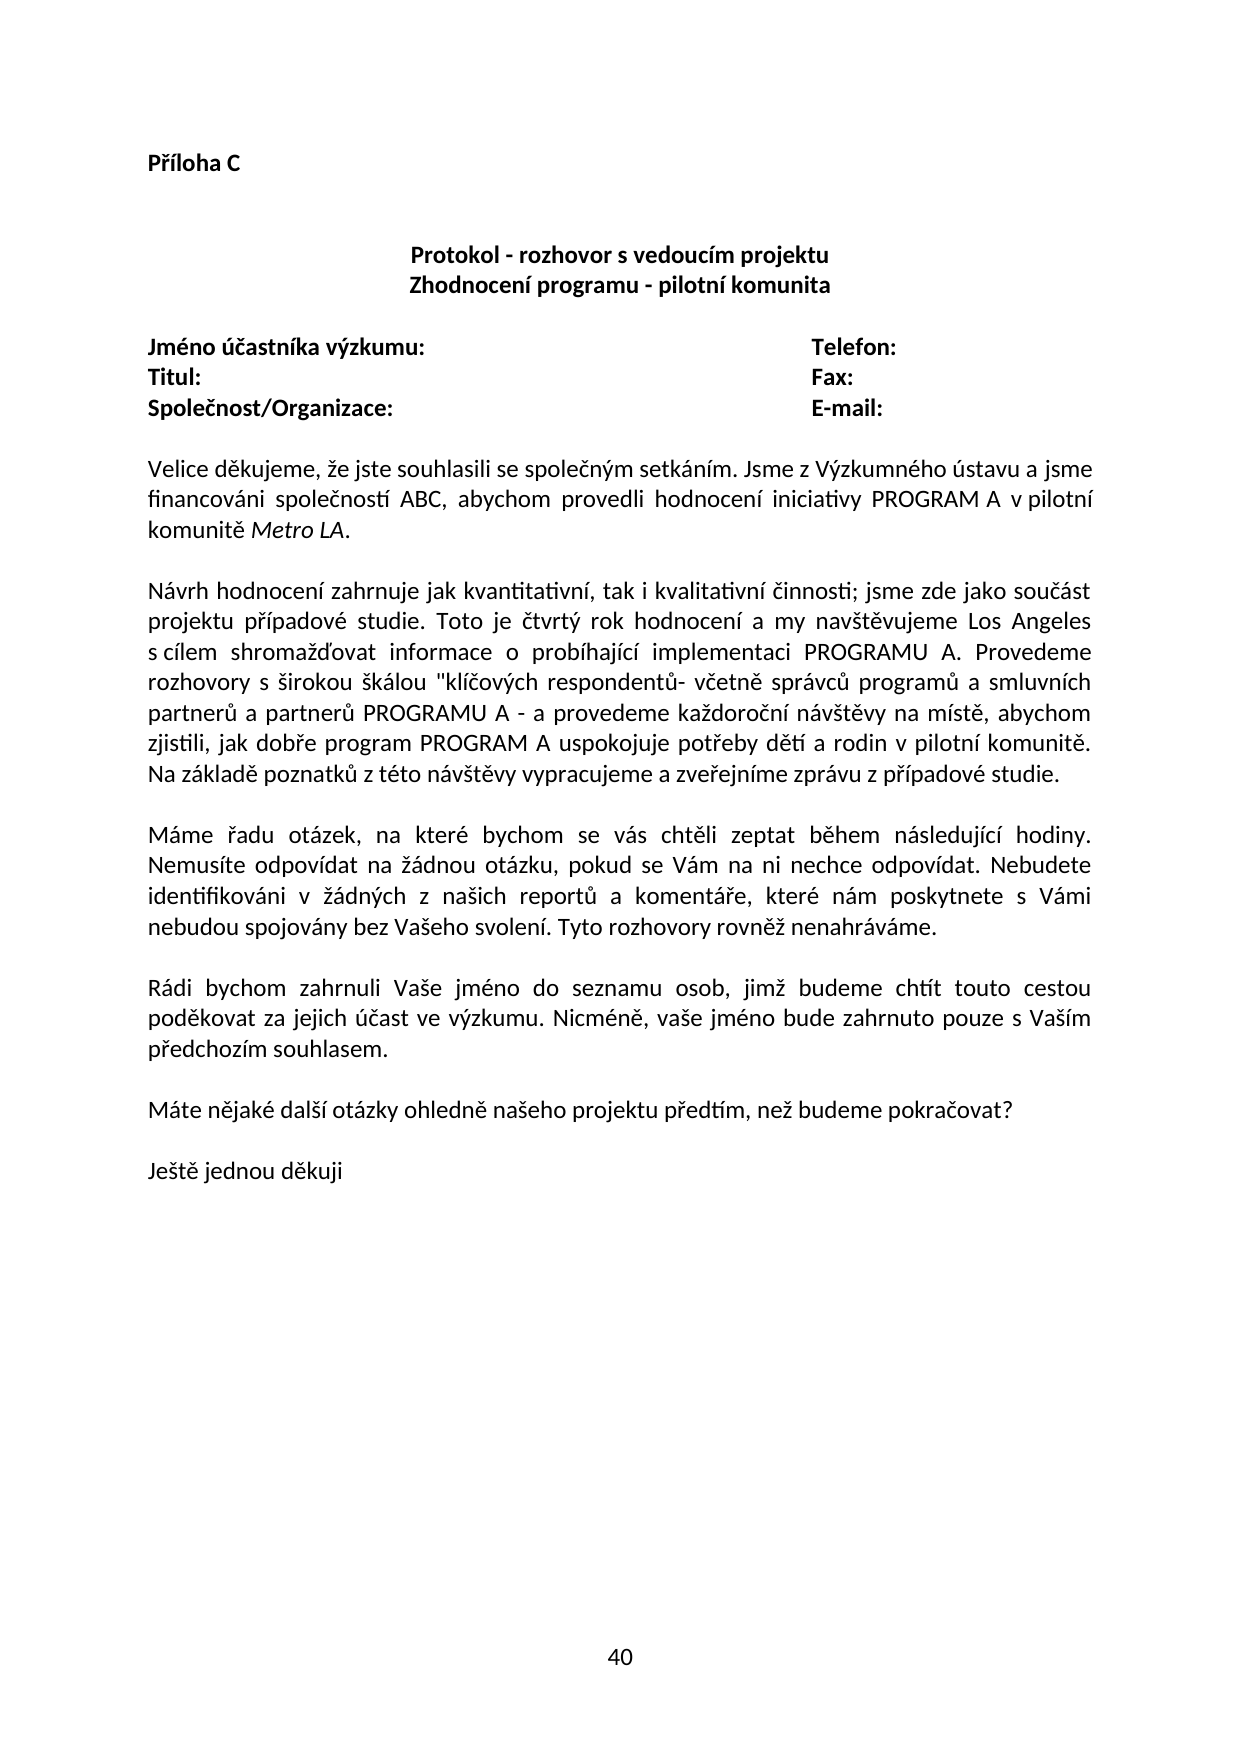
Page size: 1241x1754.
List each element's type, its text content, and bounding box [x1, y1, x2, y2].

text Rádi bychom zahrnuli Vaše jméno do seznamu osob, jimž budeme chtít touto cestou poděkovat za jejich účast ve výzkumu. Nicméně, vaše jméno bude zahrnuto pouze s Vaším předchozím souhlasem. [148, 972, 1093, 1063]
text Ještě jednou děkuji [148, 1155, 1093, 1185]
text Jméno účastníka výzkumu: Telefon: [148, 331, 1093, 361]
text Zhodnocení programu - pilotní komunita [148, 270, 1093, 300]
text Máme řadu otázek, na které bychom se vás chtěli zeptat během následující hodiny. Nemusíte odpovídat na žádnou otázku, pokud se Vám na ni nechce odpovídat. Nebudete identifikováni v žádných z našich reportů a komentáře, které nám poskytnete s Vámi nebudou spojovány bez Vašeho svolení. Tyto rozhovory rovněž nenahráváme. [148, 819, 1093, 941]
text Příloha C [148, 148, 1093, 178]
text Protokol - rozhovor s vedoucím projektu [148, 239, 1093, 270]
text Návrh hodnocení zahrnuje jak kvantitativní, tak i kvalitativní činnosti; jsme zde jako součást projektu případové studie. Toto je čtvrtý rok hodnocení a my navštěvujeme Los Angeles s cílem shromažďovat informace o probíhající implementaci PROGRAMU A. Provedeme rozhovory s širokou škálou "klíčových respondentů- včetně správců programů a smluvních partnerů a partnerů PROGRAMU A - a provedeme každoroční návštěvy na místě, abychom zjistili, jak dobře program PROGRAM A uspokojuje potřeby dětí a rodin v pilotní komunitě. Na základě poznatků z této návštěvy vypracujeme a zveřejníme zprávu z případové studie. [148, 575, 1093, 788]
text Titul: Fax: [148, 361, 1093, 392]
text Velice děkujeme, že jste souhlasili se společným setkáním. Jsme z Výzkumného ústavu a jsme financováni společností ABC, abychom provedli hodnocení iniciativy PROGRAM A v pilotní komunitě Metro LA. [148, 453, 1093, 544]
text Společnost/Organizace: E-mail: [148, 392, 1093, 422]
text Máte nějaké další otázky ohledně našeho projektu předtím, než budeme pokračovat? [148, 1094, 1093, 1124]
